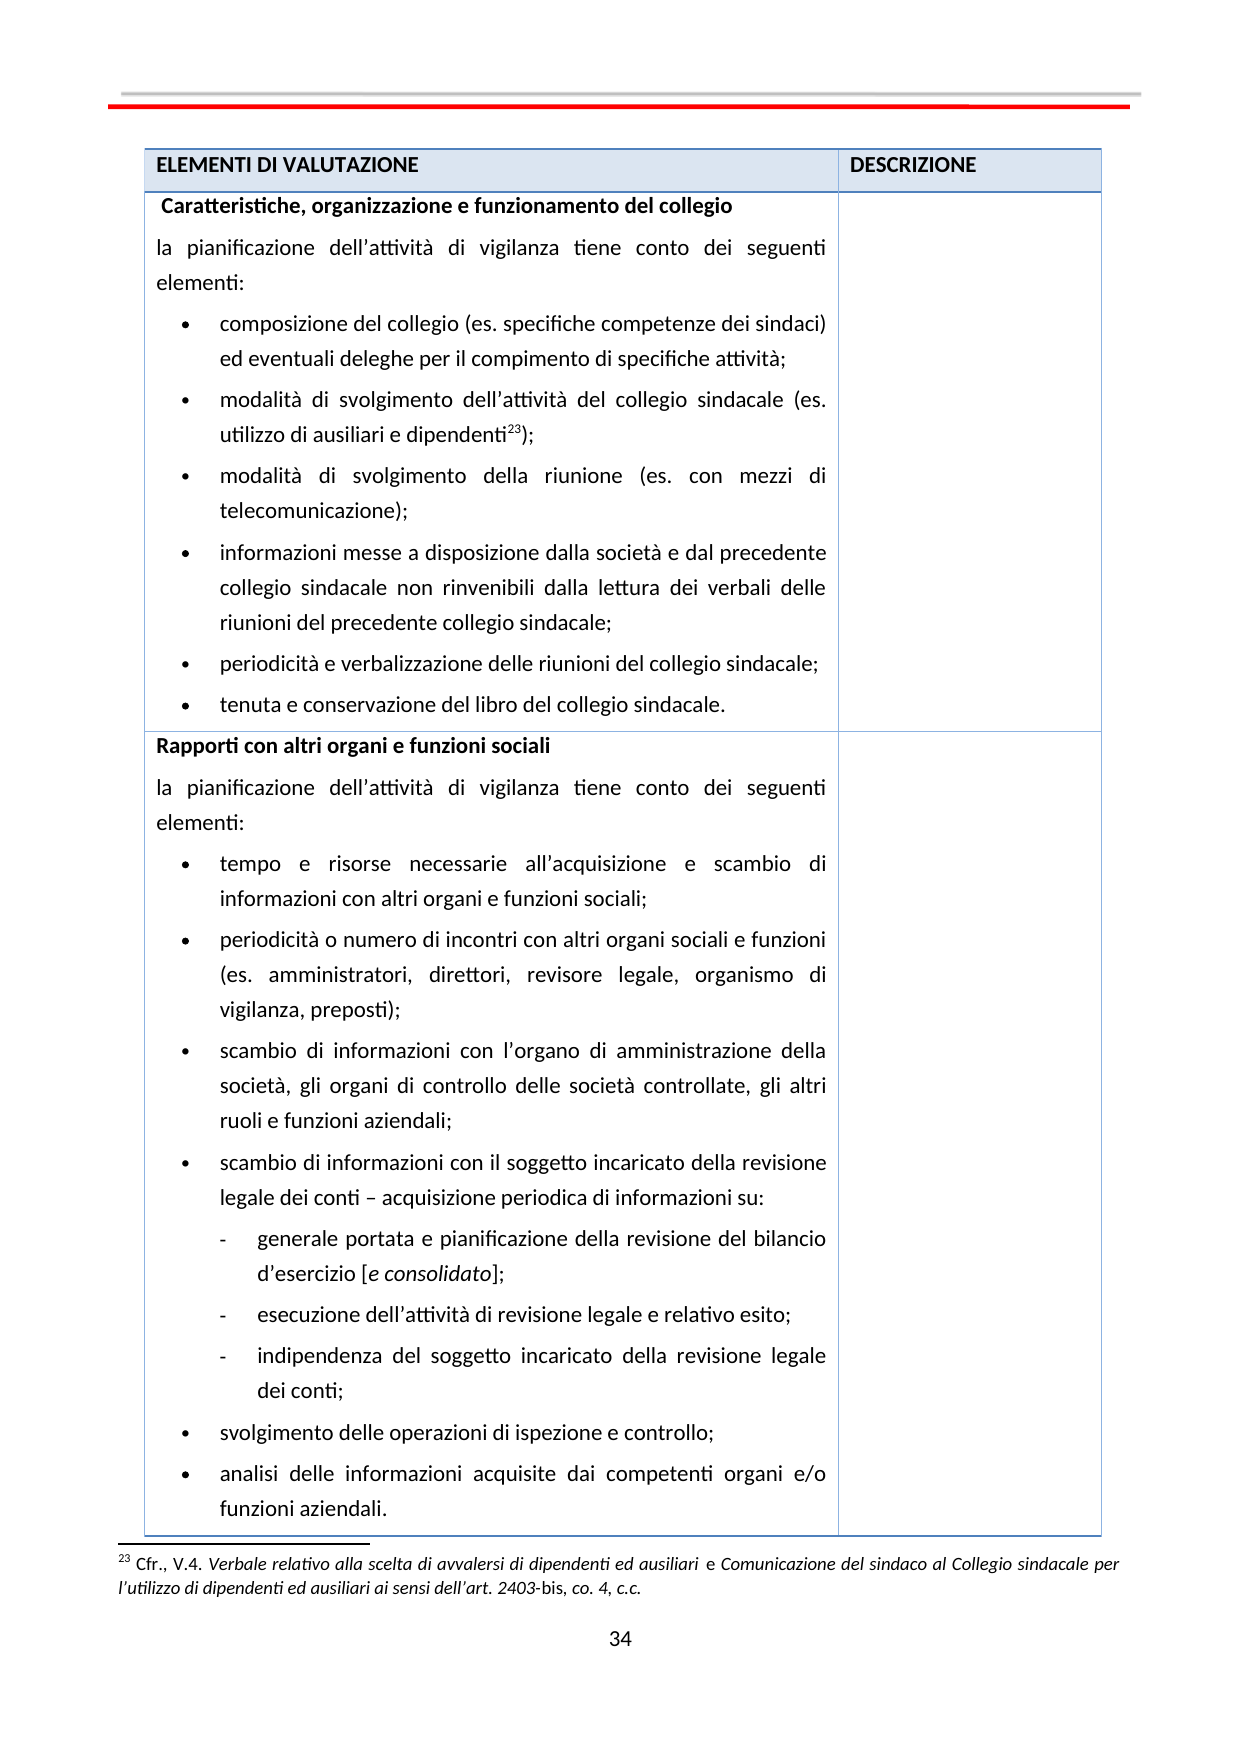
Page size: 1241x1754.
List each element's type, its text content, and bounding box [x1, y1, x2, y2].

table_header DESCRIZIONE [839, 150, 1101, 191]
table_cell [839, 193, 1101, 731]
table_cell Rapporti con altri organi e funzioni sociali la pianificazione dell’attività di vigilanza tiene conto dei seguenti elementi: tempo e risorse necessarie all’acquisizione e scambio di informazioni con altri organi e funzioni sociali; periodicità o numero di incontri con altri organi sociali e funzioni (es. amministratori, direttori, revisore legale, organismo di vigilanza, preposti); scambio di informazioni con l’organo di amministrazione della società, gli organi di controllo delle società controllate, gli altri ruoli e funzioni aziendali; scambio di informazioni con il soggetto incaricato della revisione legale dei conti – acquisizione periodica di informazioni su: generale portata e pianificazione della revisione del bilancio d’esercizio [e consolidato]; esecuzione dell’attività di revisione legale e relativo esito; indipendenza del soggetto incaricato della revisione legale dei conti; svolgimento delle operazioni di ispezione e controllo; analisi delle informazioni acquisite dai competenti organi e/o funzioni aziendali. [145, 732, 838, 1535]
table_header ELEMENTI DI VALUTAZIONE [145, 150, 838, 191]
table_cell Caratteristiche, organizzazione e funzionamento del collegio la pianificazione dell’attività di vigilanza tiene conto dei seguenti elementi: composizione del collegio (es. specifiche competenze dei sindaci) ed eventuali deleghe per il compimento di specifiche attività; modalità di svolgimento dell’attività del collegio sindacale (es. utilizzo di ausiliari e dipendenti); modalità di svolgimento della riunione (es. con mezzi di telecomunicazione); informazioni messe a disposizione dalla società e dal precedente collegio sindacale non rinvenibili dalla lettura dei verbali delle riunioni del precedente collegio sindacale; periodicità e verbalizzazione delle riunioni del collegio sindacale; tenuta e conservazione del libro del collegio sindacale. [145, 193, 838, 731]
table_cell [839, 732, 1101, 1535]
